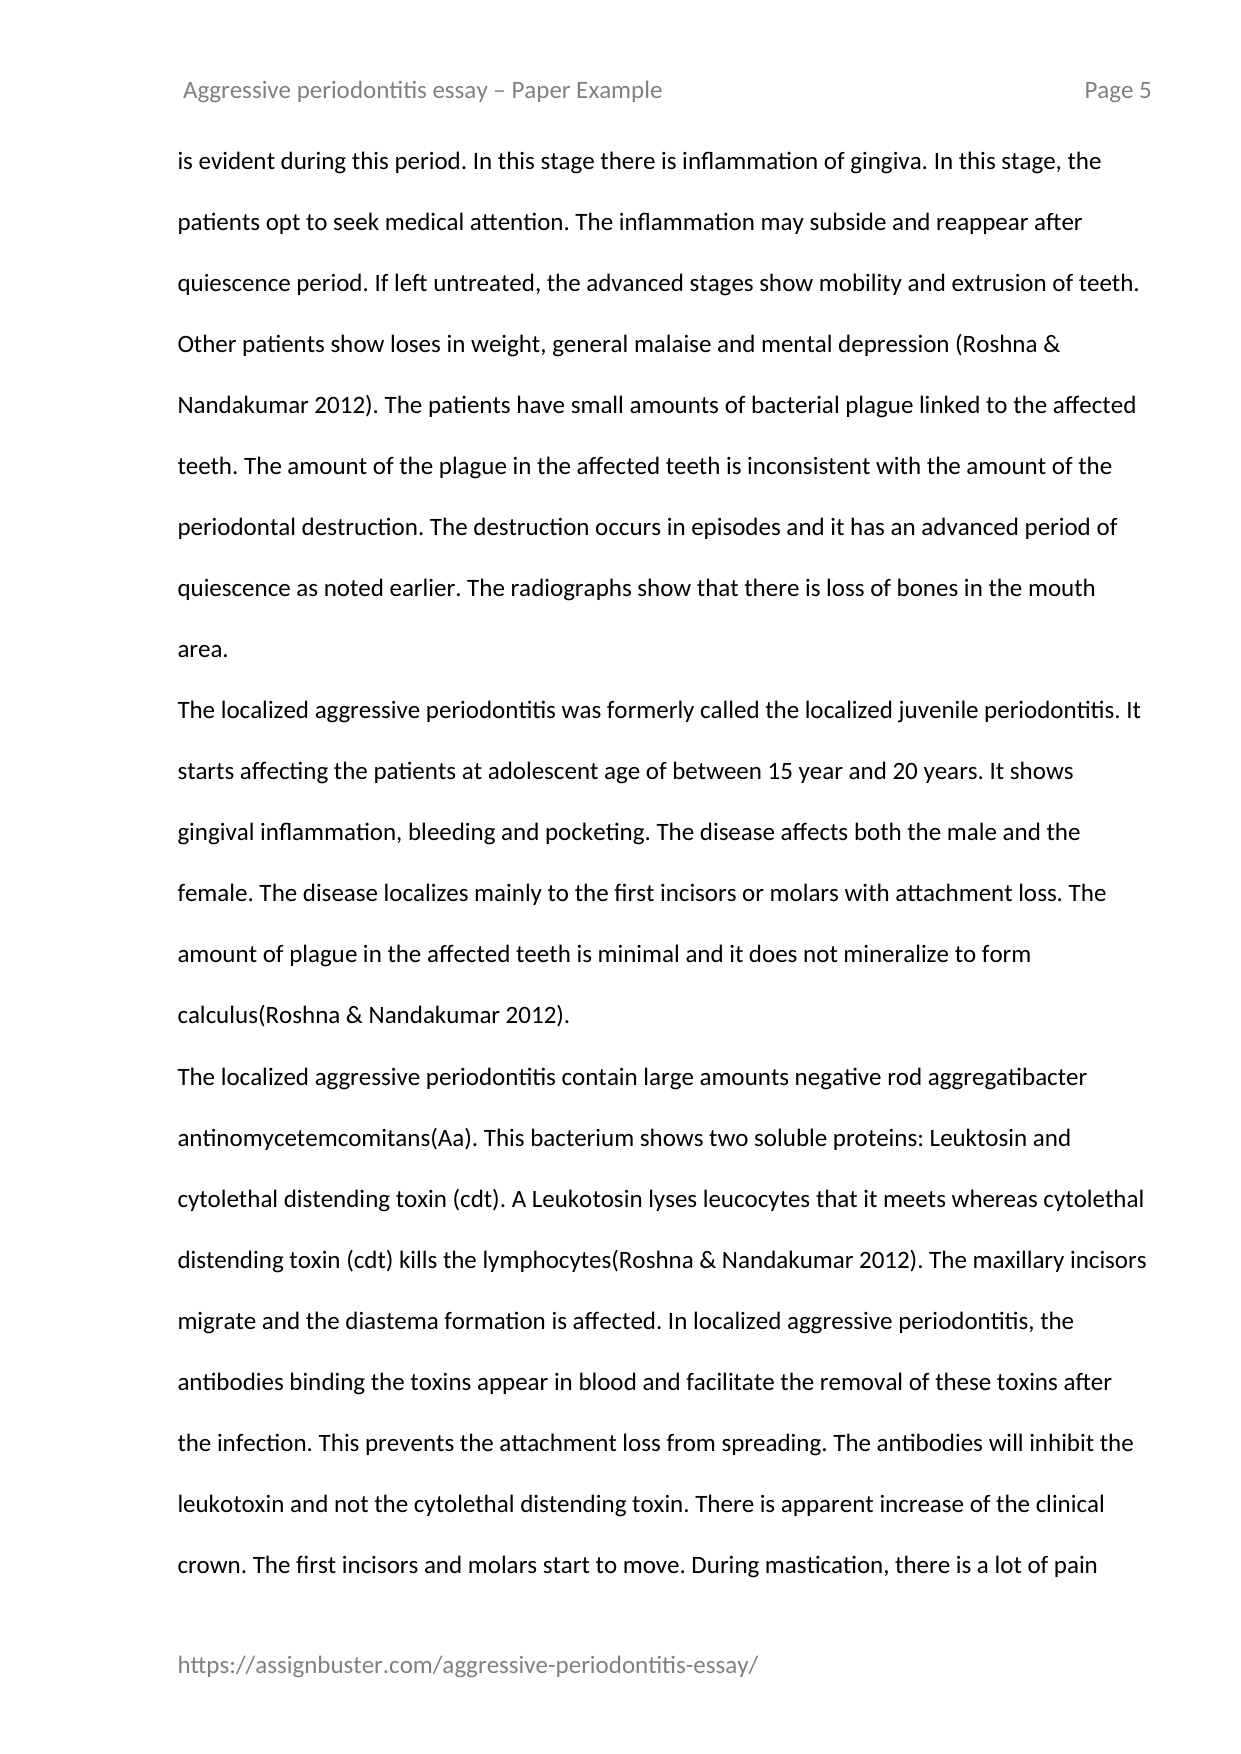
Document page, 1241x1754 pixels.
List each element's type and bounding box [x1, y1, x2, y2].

text [177, 145, 1152, 1579]
